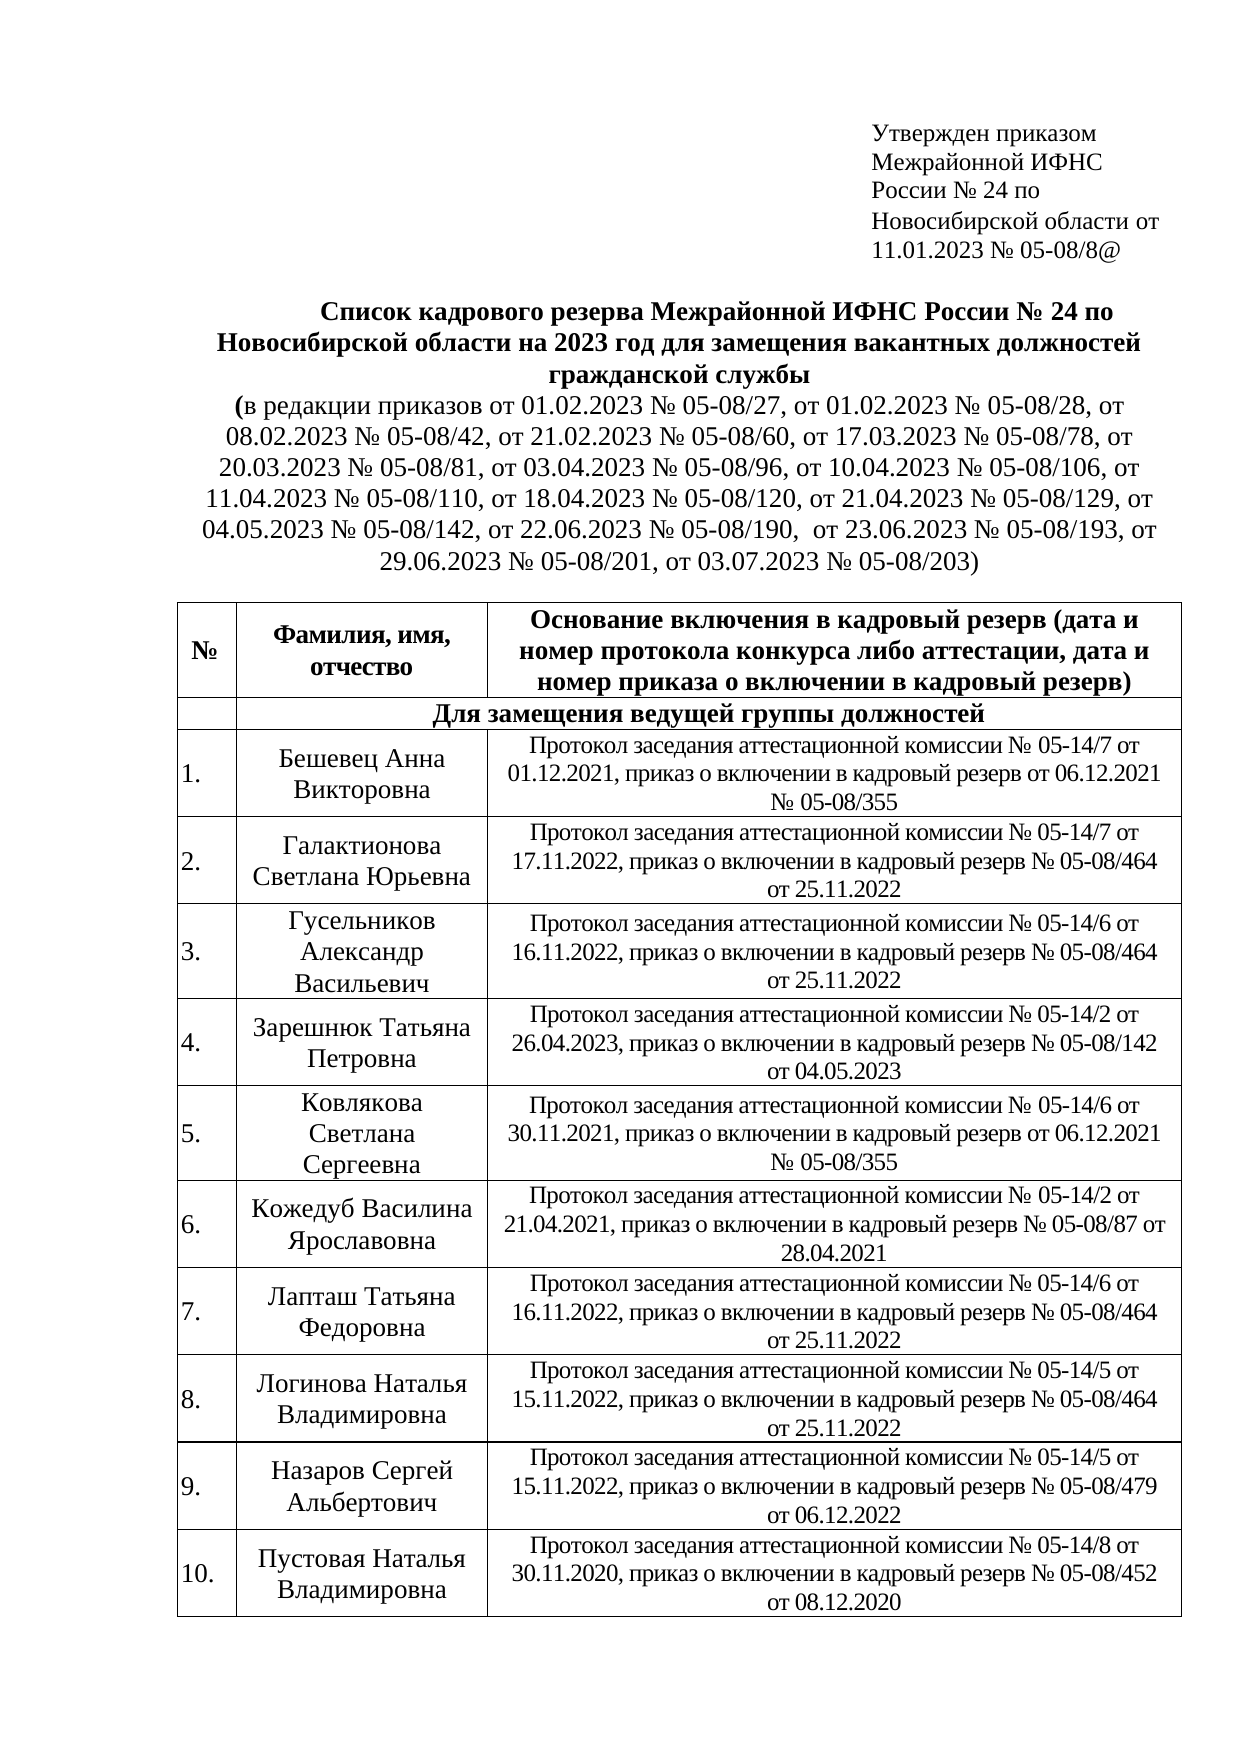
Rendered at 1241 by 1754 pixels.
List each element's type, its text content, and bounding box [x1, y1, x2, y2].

table_cell Протокол заседания аттестационной комиссии № 05-14/7 от 01.12.2021, приказ о включении в кадровый резерв от 06.12.2021 № 05-08/355 [488, 730, 1181, 816]
table_cell Для замещения ведущей группы должностей [237, 698, 1181, 729]
table_cell Гусельников Александр Васильевич [237, 904, 487, 998]
table_header Основание включения в кадровый резерв (дата и номер протокола конкурса либо аттестации, дата и номер приказа о включении в кадровый резерв) [488, 603, 1181, 697]
table_cell Протокол заседания аттестационной комиссии № 05-14/5 от 15.11.2022, приказ о включении в кадровый резерв № 05-08/464 от 25.11.2022 [488, 1355, 1181, 1441]
table_cell Протокол заседания аттестационной комиссии № 05-14/7 от 17.11.2022, приказ о включении в кадровый резерв № 05-08/464 от 25.11.2022 [488, 817, 1181, 903]
table_cell Пустовая Наталья Владимировна [237, 1530, 487, 1616]
table_cell Назаров Сергей Альбертович [237, 1443, 487, 1529]
table_cell [178, 698, 236, 729]
table_header Фамилия, имя, отчество [237, 603, 487, 697]
table_cell Протокол заседания аттестационной комиссии № 05-14/6 от 30.11.2021, приказ о включении в кадровый резерв от 06.12.2021 № 05-08/355 [488, 1086, 1181, 1179]
text Список кадрового резерва Межрайонной ИФНС России № 24 по Новосибирской области на 2023 год для замещения вакантных должностей гражданской службы [177, 295, 1181, 389]
table_cell [178, 1355, 236, 1441]
table_cell [178, 730, 236, 816]
table_cell Ковлякова Светлана Сергеевна [237, 1086, 487, 1179]
table_header № [178, 603, 236, 697]
table_cell Протокол заседания аттестационной комиссии № 05-14/6 от 16.11.2022, приказ о включении в кадровый резерв № 05-08/464 от 25.11.2022 [488, 904, 1181, 998]
table_cell Кожедуб Василина Ярославовна [237, 1181, 487, 1267]
table_cell [178, 1530, 236, 1616]
text (в редакции приказов от 01.02.2023 № 05-08/27, от 01.02.2023 № 05-08/28, от 08.02.2023 № 05-08/42, от 21.02.2023 № 05-08/60, от 17.03.2023 № 05-08/78, от 20.03.2023 № 05-08/81, от 03.04.2023 № 05-08/96, от 10.04.2023 № 05-08/106, от 11.04.2023 № 05-08/110, от 18.04.2023 № 05-08/120, от 21.04.2023 № 05-08/129, от 04.05.2023 № 05-08/142, от 22.06.2023 № 05-08/190, от 23.06.2023 № 05-08/193, от 29.06.2023 № 05-08/201, от 03.07.2023 № 05-08/203) [177, 389, 1181, 576]
table_cell [178, 1181, 236, 1267]
table_cell Галактионова Светлана Юрьевна [237, 817, 487, 903]
text Утвержден приказом Межрайонной ИФНС России № 24 по Новосибирской области от 11.01.2023 № 05-08/8@ [871, 118, 1181, 264]
table_cell Лапташ Татьяна Федоровна [237, 1268, 487, 1354]
table_cell Протокол заседания аттестационной комиссии № 05-14/5 от 15.11.2022, приказ о включении в кадровый резерв № 05-08/479 от 06.12.2022 [488, 1443, 1181, 1529]
table_cell Логинова Наталья Владимировна [237, 1355, 487, 1441]
table_cell Протокол заседания аттестационной комиссии № 05-14/8 от 30.11.2020, приказ о включении в кадровый резерв № 05-08/452 от 08.12.2020 [488, 1530, 1181, 1616]
table_cell [178, 1443, 236, 1529]
table_cell Протокол заседания аттестационной комиссии № 05-14/2 от 26.04.2023, приказ о включении в кадровый резерв № 05-08/142 от 04.05.2023 [488, 999, 1181, 1085]
table_cell Протокол заседания аттестационной комиссии № 05-14/6 от 16.11.2022, приказ о включении в кадровый резерв № 05-08/464 от 25.11.2022 [488, 1268, 1181, 1354]
table_cell [178, 1086, 236, 1179]
table_cell [178, 999, 236, 1085]
table_cell Бешевец Анна Викторовна [237, 730, 487, 816]
table_cell [178, 904, 236, 998]
table_cell [178, 817, 236, 903]
table_cell Протокол заседания аттестационной комиссии № 05-14/2 от 21.04.2021, приказ о включении в кадровый резерв № 05-08/87 от 28.04.2021 [488, 1181, 1181, 1267]
table_cell Зарешнюк Татьяна Петровна [237, 999, 487, 1085]
table_cell [178, 1268, 236, 1354]
